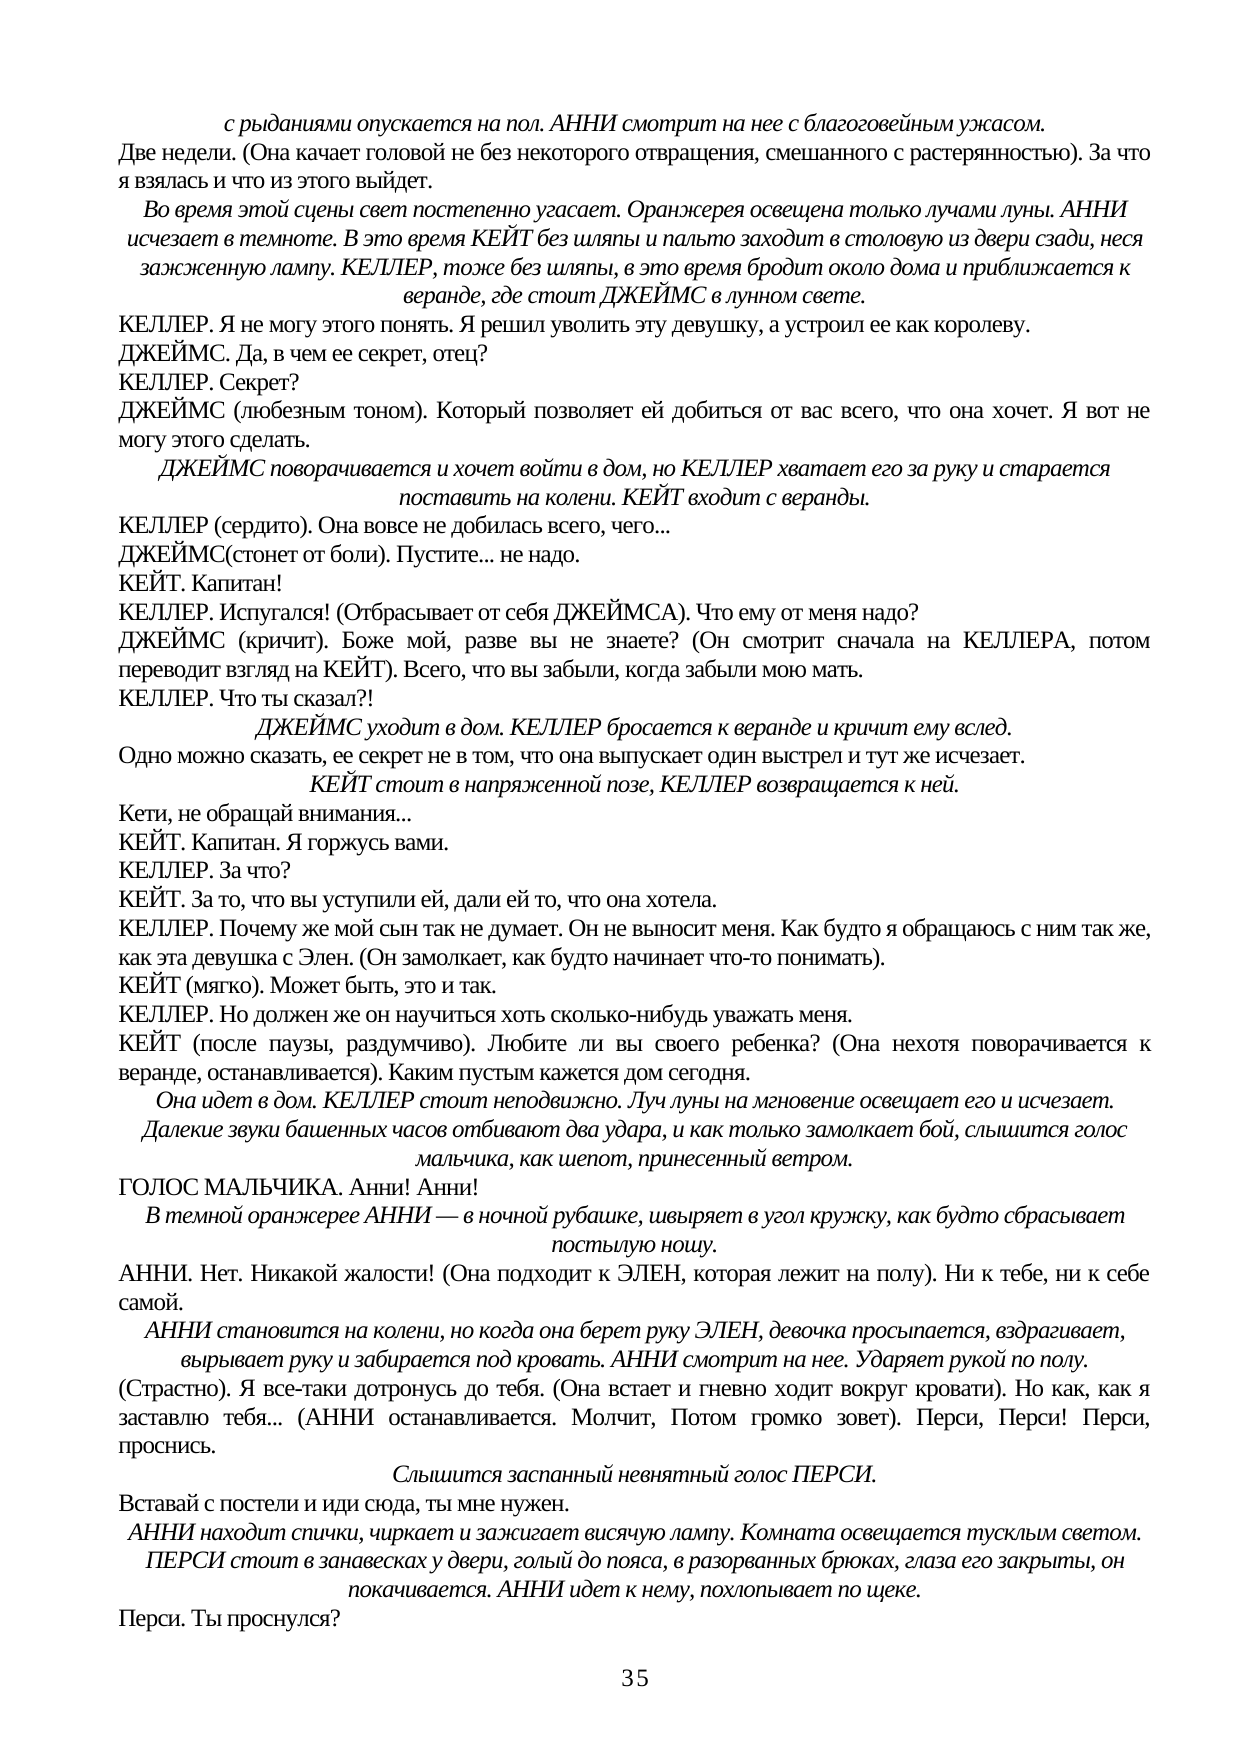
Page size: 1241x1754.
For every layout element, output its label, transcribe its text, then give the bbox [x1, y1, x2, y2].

text КЕЙТ (мягко). Может быть, это и так. [118, 970, 1152, 999]
text КЕЛЛЕР. Что ты сказал?! [118, 683, 1152, 712]
text Слышится заспанный невнятный голос ПЕРСИ. [118, 1459, 1152, 1488]
text АННИ. Нет. Никакой жалости! (Она подходит к ЭЛЕН, которая лежит на полу). Ни к тебе, ни к себе самой. [118, 1258, 1152, 1315]
text КЕЙТ. За то, что вы уступили ей, дали ей то, что она хотела. [118, 884, 1152, 913]
text Кети, не обращай внимания... [118, 798, 1152, 827]
text Одно можно сказать, ее секрет не в том, что она выпускает один выстрел и тут же исчезает. [118, 740, 1152, 769]
text КЕЛЛЕР. Секрет? [118, 367, 1152, 395]
text ДЖЕЙМС (любезным тоном). Который позволяет ей добиться от вас всего, что она хочет. Я вот не могу этого сделать. [118, 395, 1152, 453]
text Две недели. (Она качает головой не без некоторого отвращения, смешанного с растерянностью). За что я взялась и что из этого выйдет. [118, 137, 1152, 194]
text Вставай с постели и иди сюда, ты мне нужен. [118, 1488, 1152, 1517]
text КЕЙТ. Капитан! [118, 568, 1152, 597]
text АННИ находит спички, чиркает и зажигает висячую лампу. Комната освещается тусклым светом. ПЕРСИ стоит в занавесках у двери, голый до пояса, в разорванных брюках, глаза его закрыты, он покачивается. АННИ идет к нему, похлопывает по щеке. [118, 1517, 1152, 1603]
text КЕЙТ стоит в напряженной позе, КЕЛЛЕР возвращается к ней. [118, 769, 1152, 798]
text КЕЛЛЕР. Но должен же он научиться хоть сколько-нибудь уважать меня. [118, 999, 1152, 1028]
text КЕЙТ. Капитан. Я горжусь вами. [118, 827, 1152, 855]
text АННИ становится на колени, но когда она берет руку ЭЛЕН, девочка просыпается, вздрагивает, вырывает руку и забирается под кровать. АННИ смотрит на нее. Ударяет рукой по полу. [118, 1315, 1152, 1373]
text Она идет в дом. КЕЛЛЕР стоит неподвижно. Луч луны на мгновение освещает его и исчезает. Далекие звуки башенных часов отбивают два удара, и как только замолкает бой, слышится голос мальчика, как шепот, принесенный ветром. [118, 1085, 1152, 1172]
text ГОЛОС МАЛЬЧИКА. Анни! Анни! [118, 1172, 1152, 1200]
text КЕЛЛЕР. За что? [118, 855, 1152, 884]
text КЕЙТ (после паузы, раздумчиво). Любите ли вы своего ребенка? (Она нехотя поворачивается к веранде, останавливается). Каким пустым кажется дом сегодня. [118, 1028, 1152, 1085]
text (Страстно). Я все-таки дотронусь до тебя. (Она встает и гневно ходит вокруг кровати). Но как, как я заставлю тебя... (АННИ останавливается. Молчит, Потом громко зовет). Перси, Перси! Перси, проснись. [118, 1373, 1152, 1459]
text Перси. Ты проснулся? [118, 1603, 1152, 1632]
text ДЖЕЙМС уходит в дом. КЕЛЛЕР бросается к веранде и кричит ему вслед. [118, 712, 1152, 740]
text ДЖЕЙМС(стонет от боли). Пустите... не надо. [118, 539, 1152, 568]
text КЕЛЛЕР. Почему же мой сын так не думает. Он не выносит меня. Как будто я обращаюсь с ним так же, как эта девушка с Элен. (Он замолкает, как будто начинает что-то понимать). [118, 913, 1152, 970]
text ДЖЕЙМС поворачивается и хочет войти в дом, но КЕЛЛЕР хватает его за руку и старается поставить на колени. КЕЙТ входит с веранды. [118, 453, 1152, 510]
text КЕЛЛЕР. Я не могу этого понять. Я решил уволить эту девушку, а устроил ее как королеву. [118, 309, 1152, 338]
text В темной оранжерее АННИ — в ночной рубашке, швыряет в угол кружку, как будто сбрасывает постылую ношу. [118, 1200, 1152, 1258]
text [118, 108, 1152, 137]
text Во время этой сцены свет постепенно угасает. Оранжерея освещена только лучами луны. АННИ исчезает в темноте. В это время КЕЙТ без шляпы и пальто заходит в столовую из двери сзади, неся зажженную лампу. КЕЛЛЕР, тоже без шляпы, в это время бродит около дома и приближается к веранде, где стоит ДЖЕЙМС в лунном свете. [118, 194, 1152, 309]
text ДЖЕЙМС (кричит). Боже мой, разве вы не знаете? (Он смотрит сначала на КЕЛЛЕРА, потом переводит взгляд на КЕЙТ). Всего, что вы забыли, когда забыли мою мать. [118, 625, 1152, 683]
text ДЖЕЙМС. Да, в чем ее секрет, отец? [118, 338, 1152, 367]
text КЕЛЛЕР (сердито). Она вовсе не добилась всего, чего... [118, 510, 1152, 539]
text КЕЛЛЕР. Испугался! (Отбрасывает от себя ДЖЕЙМСА). Что ему от меня надо? [118, 597, 1152, 625]
